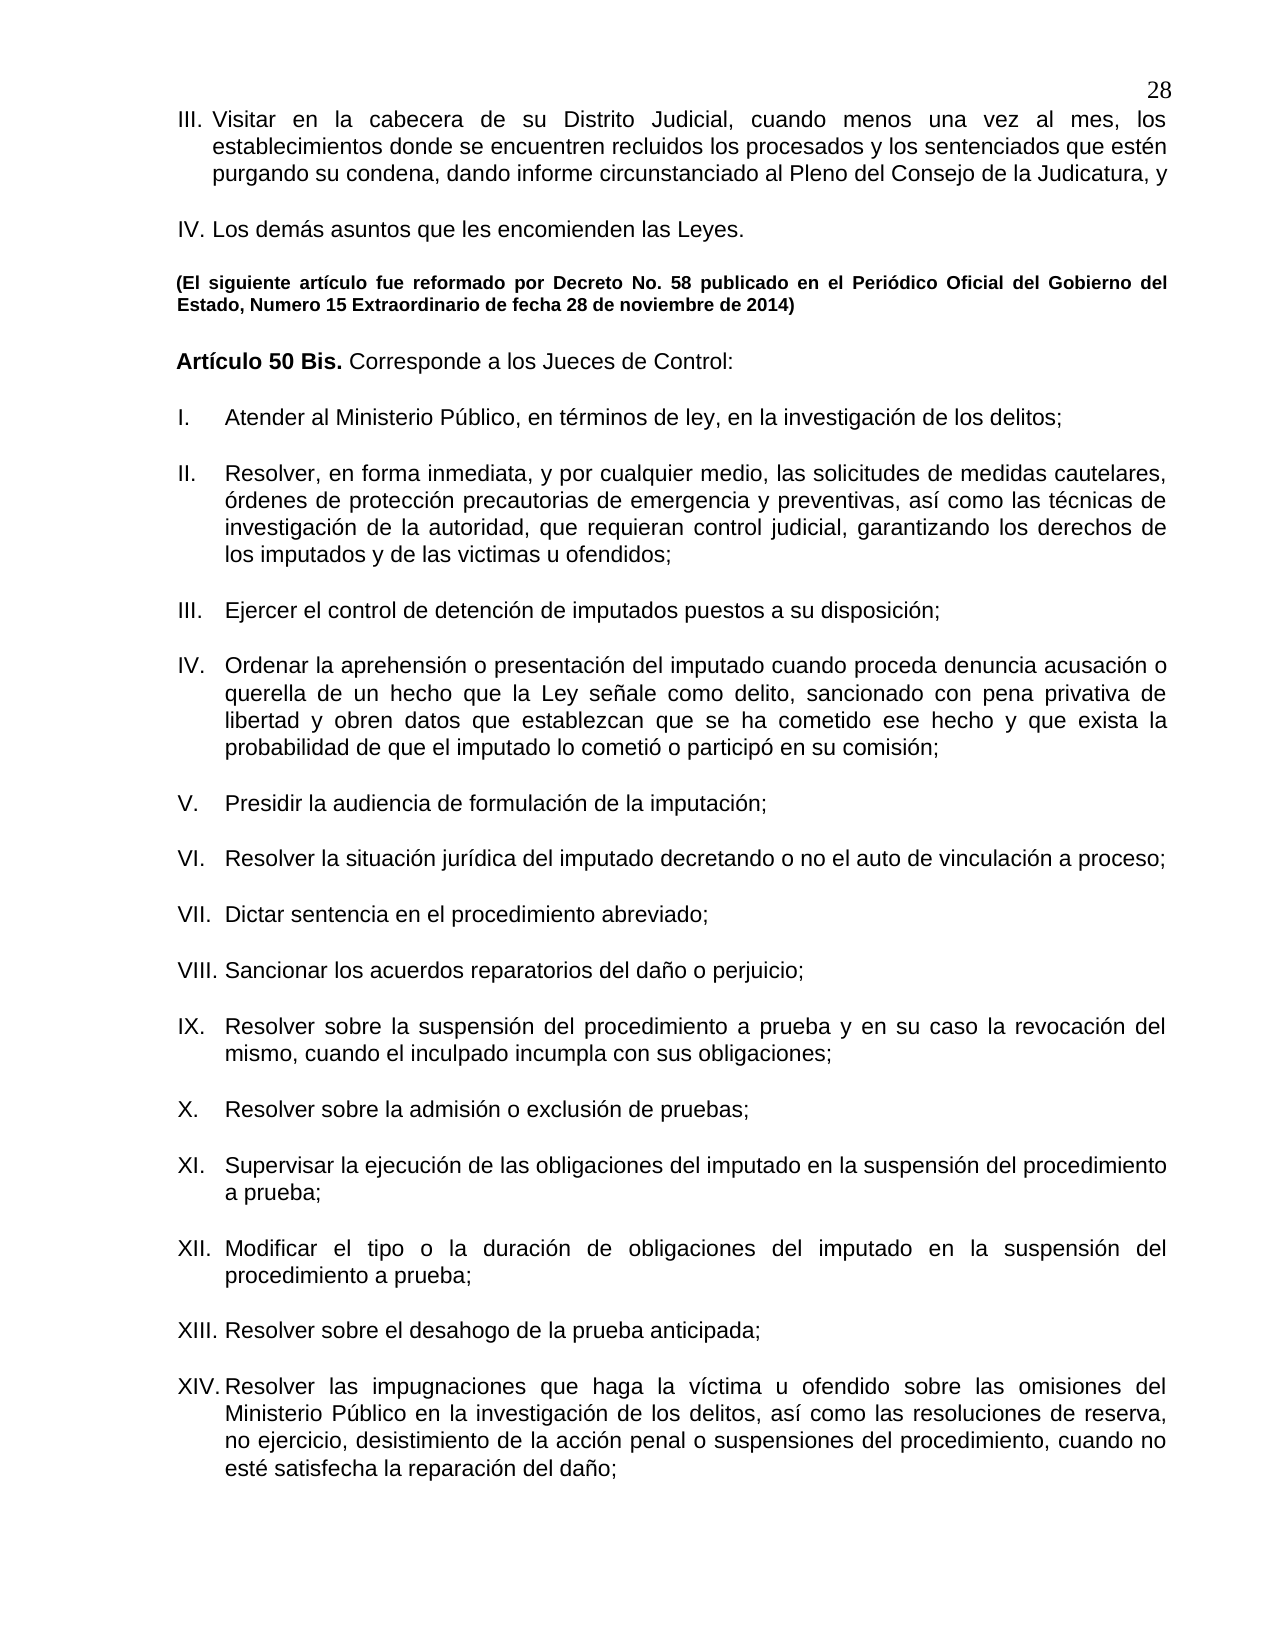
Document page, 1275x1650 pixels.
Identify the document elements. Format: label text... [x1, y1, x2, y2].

list Resolver sobre la suspensión del procedimiento a prueba y en su caso la revocación del mismo, cuando el inculpado incumpla con sus obligaciones; [177, 1013, 1168, 1066]
list Resolver las impugnaciones que haga la víctima u ofendido sobre las omisiones del Ministerio Público en la investigación de los delitos, así como las resoluciones de reserva, no ejercicio, desistimiento de la acción penal o suspensiones del procedimiento, cuando no esté satisfecha la reparación del daño; [177, 1373, 1168, 1481]
list Ordenar la aprehensión o presentación del imputado cuando proceda denuncia acusación o querella de un hecho que la Ley señale como delito, sancionado con pena privativa de libertad y obren datos que establezcan que se ha cometido ese hecho y que exista la probabilidad de que el imputado lo cometió o participó en su comisión; [177, 652, 1168, 760]
list Ejercer el control de detención de imputados puestos a su disposición; [177, 597, 1168, 623]
list Dictar sentencia en el procedimiento abreviado; [177, 901, 1168, 927]
list Supervisar la ejecución de las obligaciones del imputado en la suspensión del procedimiento a prueba; [177, 1152, 1168, 1205]
list Los demás asuntos que les encomienden las Leyes. [177, 216, 1168, 242]
list Resolver sobre el desahogo de la prueba anticipada; [177, 1317, 1168, 1344]
text (El siguiente artículo fue reformado por Decreto No. 58 publicado en el Periódico Oficial del Gobierno del Estado, Numero 15 Extraordinario de fecha 28 de noviembre de 2014) [176, 272, 1168, 315]
list Resolver la situación jurídica del imputado decretando o no el auto de vinculación a proceso; [177, 845, 1168, 872]
text Artículo 50 Bis. Corresponde a los Jueces de Control: [176, 348, 1168, 374]
list Modificar el tipo o la duración de obligaciones del imputado en la suspensión del procedimiento a prueba; [177, 1234, 1168, 1288]
list Resolver, en forma inmediata, y por cualquier medio, las solicitudes de medidas cautelares, órdenes de protección precautorias de emergencia y preventivas, así como las técnicas de investigación de la autoridad, que requieran control judicial, garantizando los derechos de los imputados y de las victimas u ofendidos; [177, 459, 1168, 567]
list Visitar en la cabecera de su Distrito Judicial, cuando menos una vez al mes, los establecimientos donde se encuentren recluidos los procesados y los sentenciados que estén purgando su condena, dando informe circunstanciado al Pleno del Consejo de la Judicatura, y [177, 106, 1168, 186]
list Presidir la audiencia de formulación de la imputación; [177, 789, 1168, 816]
list Resolver sobre la admisión o exclusión de pruebas; [177, 1096, 1168, 1122]
list Atender al Ministerio Público, en términos de ley, en la investigación de los delitos; [177, 404, 1168, 430]
list Sancionar los acuerdos reparatorios del daño o perjuicio; [177, 957, 1168, 983]
